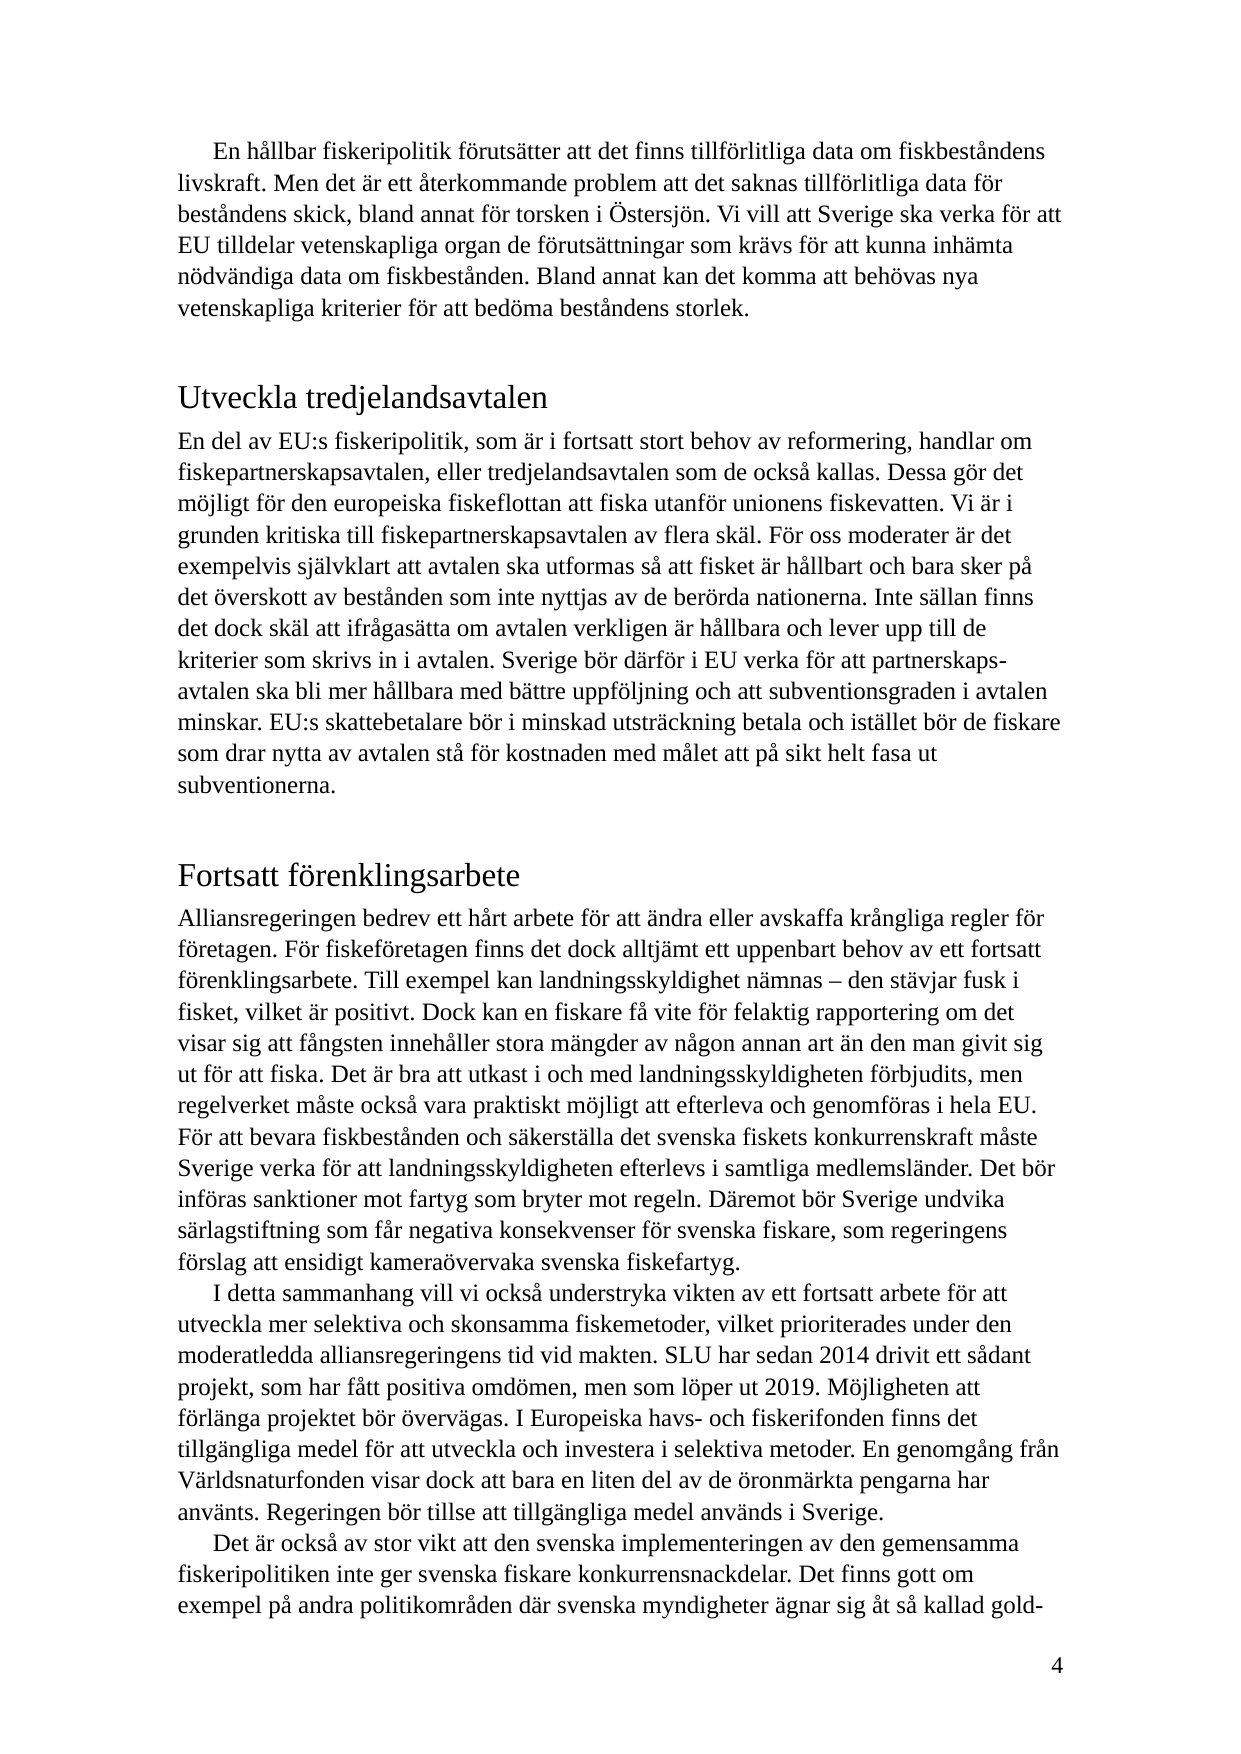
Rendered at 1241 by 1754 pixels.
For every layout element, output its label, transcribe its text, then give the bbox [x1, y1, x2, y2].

text En hållbar fiskeripolitik förutsätter att det finns tillförlitliga data om fiskbeståndens livskraft. Men det är ett återkommande problem att det saknas tillförlitliga data för beståndens skick, bland annat för torsken i Östersjön. Vi vill att Sverige ska verka för att EU tilldelar vetenskapliga organ de förutsättningar som krävs för att kunna inhämta nödvändiga data om fiskbestånden. Bland annat kan det komma att behövas nya vetenskapliga kriterier för att bedöma beståndens storlek. [177, 134, 1063, 321]
text En del av EU:s fiskeripolitik, som är i fortsatt stort behov av reformering, handlar om fiskepartnerskapsavtalen, eller tredjelandsavtalen som de också kallas. Dessa gör det möjligt för den europeiska fiskeflottan att fiska utanför unionens fiskevatten. Vi är i grunden kritiska till fiskepartnerskapsavtalen av flera skäl. För oss moderater är det exempelvis självklart att avtalen ska utformas så att fisket är hållbart och bara sker på det överskott av bestånden som inte nyttjas av de berörda nationerna. Inte sällan finns det dock skäl att ifrågasätta om avtalen verkligen är hållbara och lever upp till de kriterier som skrivs in i avtalen. Sverige bör därför i EU verka för att partnerskapsavtalen ska bli mer hållbara med bättre uppföljning och att subventionsgraden i avtalen minskar. EU:s skattebetalare bör i minskad utsträckning betala och istället bör de fiskare som drar nytta av avtalen stå för kostnaden med målet att på sikt helt fasa ut subventionerna. [177, 423, 1063, 798]
text I detta sammanhang vill vi också understryka vikten av ett fortsatt arbete för att utveckla mer selektiva och skonsamma fiskemetoder, vilket prioriterades under den moderatledda alliansregeringens tid vid makten. SLU har sedan 2014 drivit ett sådant projekt, som har fått positiva omdömen, men som löper ut 2019. Möjligheten att förlänga projektet bör övervägas. I Europeiska havs- och fiskerifonden finns det tillgängliga medel för att utveckla och investera i selektiva metoder. En genomgång från Världsnaturfonden visar dock att bara en liten del av de öronmärkta pengarna har använts. Regeringen bör tillse att tillgängliga medel används i Sverige. [177, 1276, 1063, 1526]
subtitle Utveckla tredjelandsavtalen [177, 384, 1063, 415]
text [177, 1526, 1063, 1619]
text Alliansregeringen bedrev ett hårt arbete för att ändra eller avskaffa krångliga regler för företagen. För fiskeföretagen finns det dock alltjämt ett uppenbart behov av ett fortsatt förenklingsarbete. Till exempel kan landningsskyldighet nämnas – den stävjar fusk i fisket, vilket är positivt. Dock kan en fiskare få vite för felaktig rapportering om det visar sig att fångsten innehåller stora mängder av någon annan art än den man givit sig ut för att fiska. Det är bra att utkast i och med landningsskyldigheten förbjudits, men regelverket måste också vara praktiskt möjligt att efterleva och genomföras i hela EU. För att bevara fiskbestånden och säkerställa det svenska fiskets konkurrenskraft måste Sverige verka för att landningsskyldigheten efterlevs i samtliga medlemsländer. Det bör införas sanktioner mot fartyg som bryter mot regeln. Däremot bör Sverige undvika särlagstiftning som får negativa konsekvenser för svenska fiskare, som regeringens förslag att ensidigt kameraövervaka svenska fiskefartyg. [177, 901, 1063, 1276]
subtitle Fortsatt förenklingsarbete [177, 861, 1063, 892]
